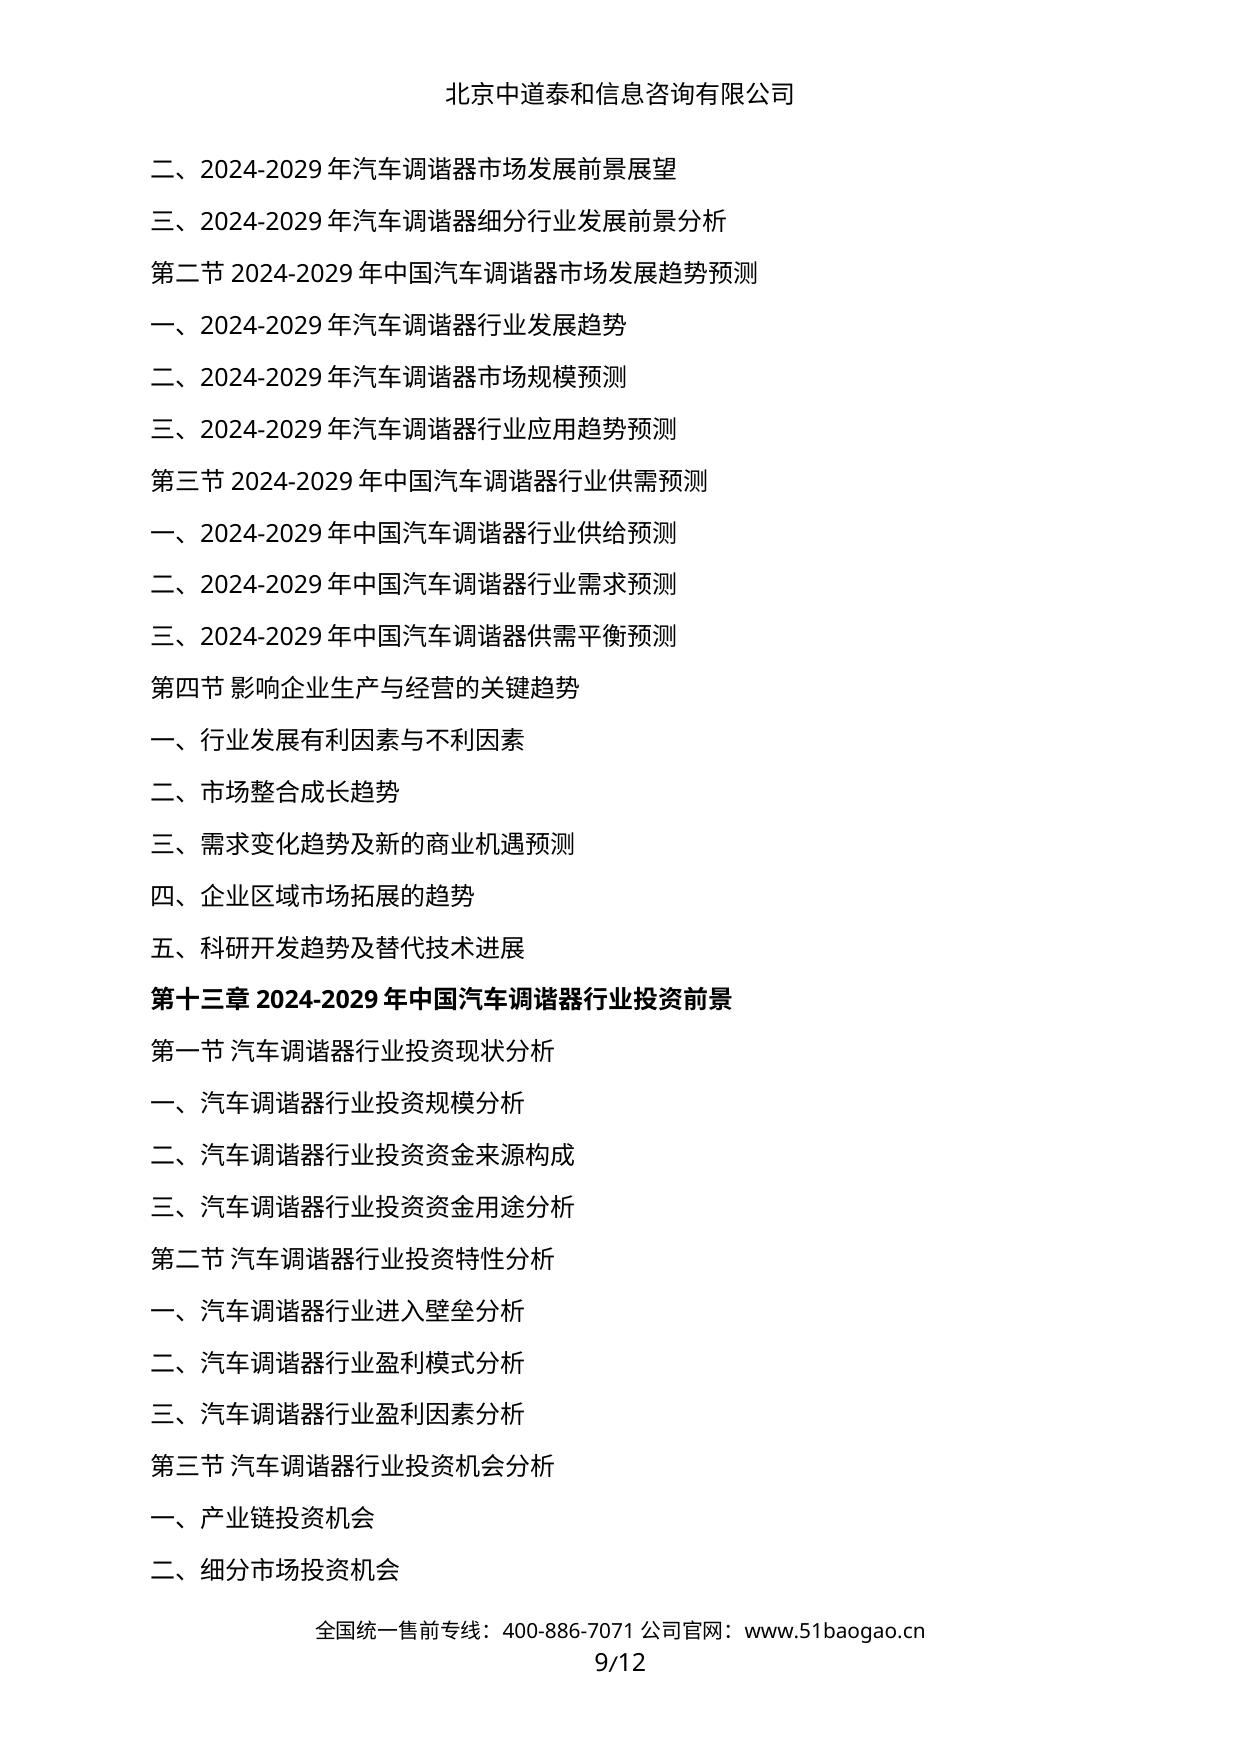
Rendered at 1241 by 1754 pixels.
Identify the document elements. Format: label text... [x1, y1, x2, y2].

text 三、需求变化趋势及新的商业机遇预测 [150, 824, 1090, 861]
text 第四节 影响企业生产与经营的关键趋势 [150, 669, 1090, 705]
text 四、企业区域市场拓展的趋势 [150, 876, 1090, 912]
text 三、汽车调谐器行业盈利因素分析 [150, 1395, 1090, 1431]
text 第十三章 2024-2029年中国汽车调谐器行业投资前景 [150, 980, 1090, 1016]
text 一、行业发展有利因素与不利因素 [150, 721, 1090, 757]
text 第二节 汽车调谐器行业投资特性分析 [150, 1239, 1090, 1276]
text 一、2024-2029年汽车调谐器行业发展趋势 [150, 306, 1090, 342]
text 第三节 汽车调谐器行业投资机会分析 [150, 1447, 1090, 1483]
text 三、汽车调谐器行业投资资金用途分析 [150, 1187, 1090, 1224]
text 一、汽车调谐器行业进入壁垒分析 [150, 1291, 1090, 1327]
text 二、2024-2029年中国汽车调谐器行业需求预测 [150, 565, 1090, 601]
text 二、细分市场投资机会 [150, 1551, 1090, 1587]
text 五、科研开发趋势及替代技术进展 [150, 928, 1090, 964]
text 二、2024-2029年汽车调谐器市场规模预测 [150, 357, 1090, 394]
text 第一节 汽车调谐器行业投资现状分析 [150, 1032, 1090, 1068]
text 二、2024-2029年汽车调谐器市场发展前景展望 [150, 150, 1090, 186]
text 三、2024-2029年汽车调谐器细分行业发展前景分析 [150, 202, 1090, 238]
text 二、市场整合成长趋势 [150, 772, 1090, 809]
text 三、2024-2029年汽车调谐器行业应用趋势预测 [150, 409, 1090, 446]
text 二、汽车调谐器行业投资资金来源构成 [150, 1136, 1090, 1172]
text 一、产业链投资机会 [150, 1499, 1090, 1535]
text 一、汽车调谐器行业投资规模分析 [150, 1084, 1090, 1120]
text 二、汽车调谐器行业盈利模式分析 [150, 1343, 1090, 1379]
text 三、2024-2029年中国汽车调谐器供需平衡预测 [150, 617, 1090, 653]
text 一、2024-2029年中国汽车调谐器行业供给预测 [150, 513, 1090, 549]
text 第三节 2024-2029年中国汽车调谐器行业供需预测 [150, 461, 1090, 497]
text 第二节 2024-2029年中国汽车调谐器市场发展趋势预测 [150, 254, 1090, 290]
